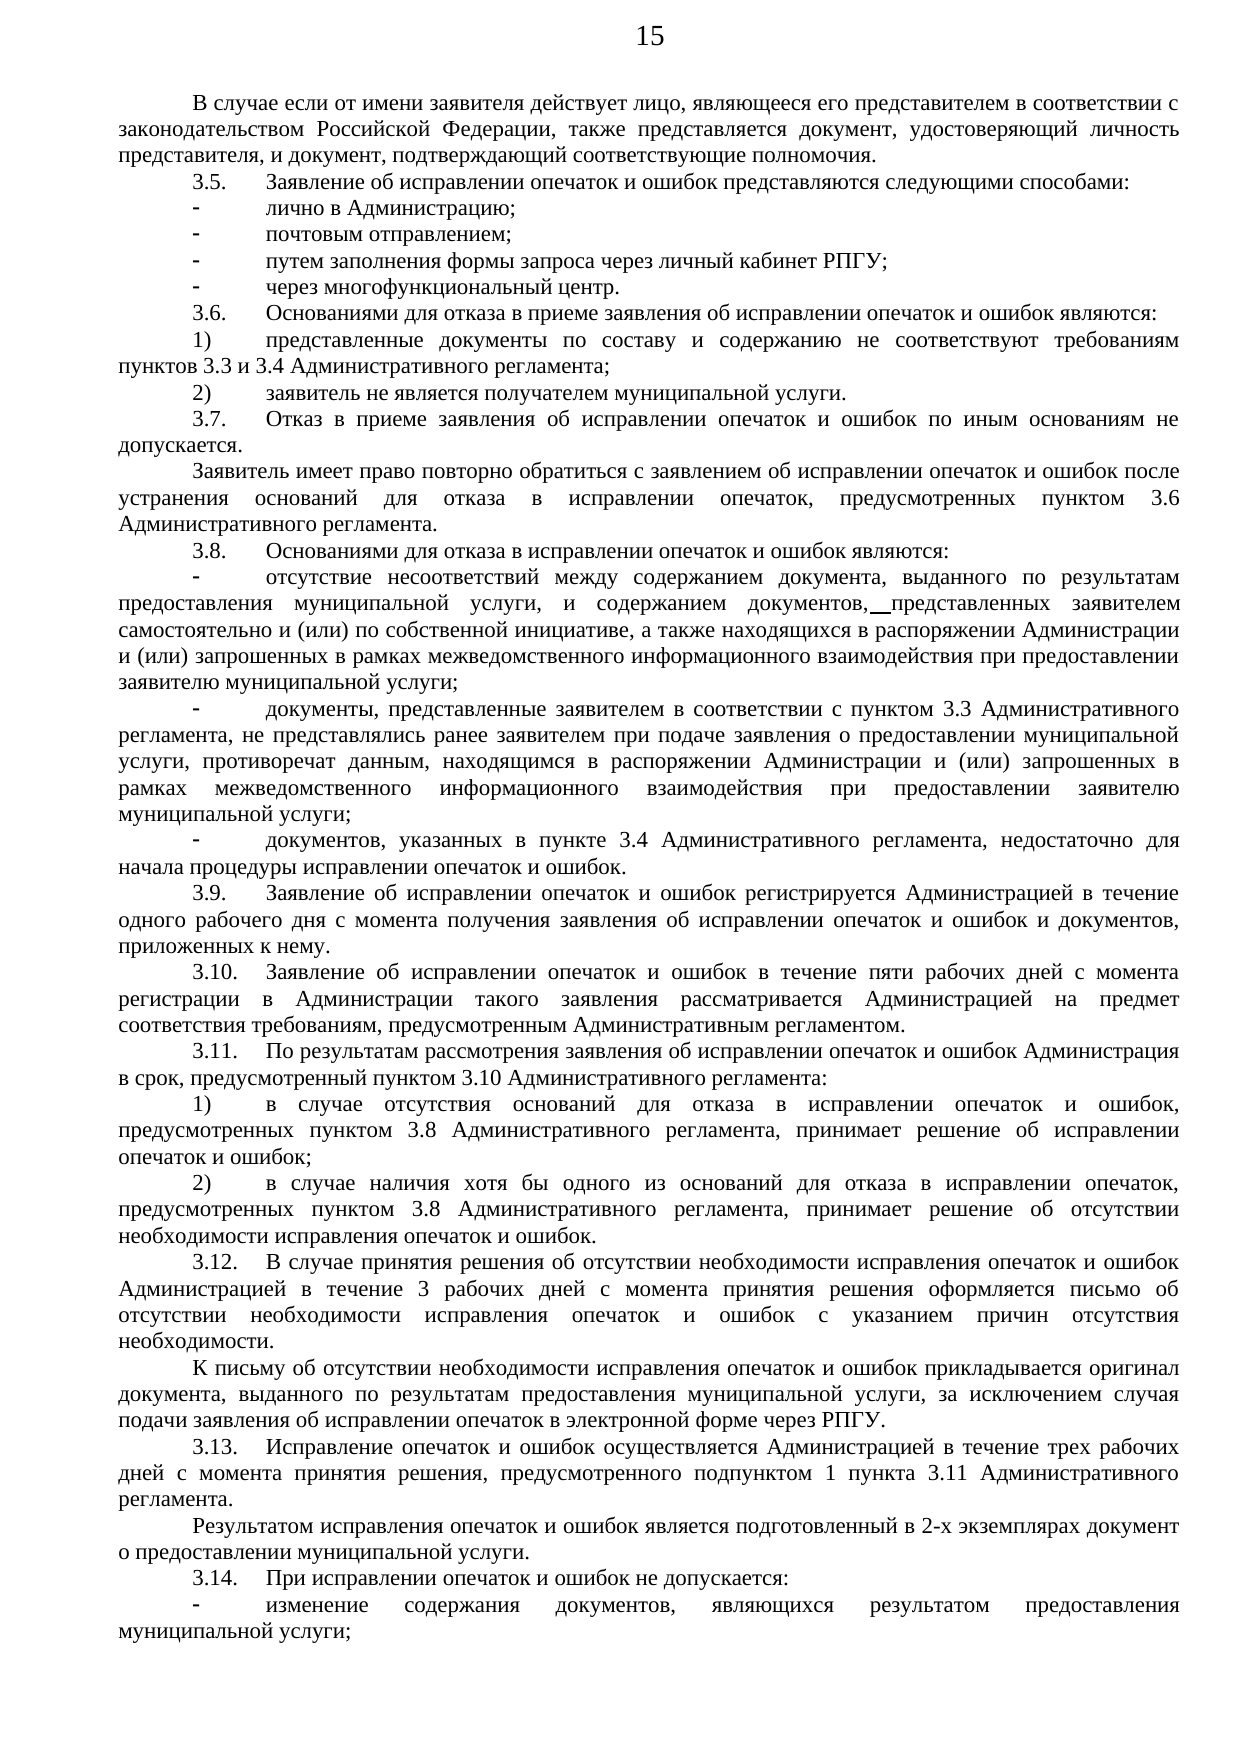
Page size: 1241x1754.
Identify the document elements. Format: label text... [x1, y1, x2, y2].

list путем заполнения формы запроса через личный кабинет РПГУ; [118, 247, 1181, 273]
list При исправлении опечаток и ошибок не допускается: [118, 1564, 1181, 1591]
list По результатам рассмотрения заявления об исправлении опечаток и ошибок Администрация в срок, предусмотренный пунктом 3.10 Административного регламента: [118, 1037, 1181, 1090]
list Основаниями для отказа в приеме заявления об исправлении опечаток и ошибок являются: [118, 299, 1181, 326]
list через многофункциональный центр. [118, 273, 1181, 299]
list Заявление об исправлении опечаток и ошибок представляются следующими способами: [118, 168, 1181, 194]
list Отказ в приеме заявления об исправлении опечаток и ошибок по иным основаниям не допускается. [118, 405, 1181, 458]
list представленные документы по составу и содержанию не соответствуют требованиям пунктов 3.3 и 3.4 Административного регламента; [118, 326, 1181, 378]
list лично в Администрацию; [118, 194, 1181, 220]
list Заявление об исправлении опечаток и ошибок в течение пяти рабочих дней с момента регистрации в Администрации такого заявления рассматривается Администрацией на предмет соответствия требованиям, предусмотренным Административным регламентом. [118, 958, 1181, 1037]
list Исправление опечаток и ошибок осуществляется Администрацией в течение трех рабочих дней с момента принятия решения, предусмотренного подпунктом 1 пункта 3.11 Административного регламента. [118, 1433, 1181, 1512]
list Заявление об исправлении опечаток и ошибок регистрируется Администрацией в течение одного рабочего дня с момента получения заявления об исправлении опечаток и ошибок и документов, приложенных к нему. [118, 879, 1181, 958]
text Заявитель имеет право повторно обратиться с заявлением об исправлении опечаток и ошибок после устранения оснований для отказа в исправлении опечаток, предусмотренных пунктом 3.6 Административного регламента. [118, 458, 1181, 537]
list отсутствие несоответствий между содержанием документа, выданного по результатам предоставления муниципальной услуги, и содержанием документов, представленных заявителем самостоятельно и (или) по собственной инициативе, а также находящихся в распоряжении Администрации и (или) запрошенных в рамках межведомственного информационного взаимодействия при предоставлении заявителю муниципальной услуги; [118, 563, 1181, 695]
text В случае если от имени заявителя действует лицо, являющееся его представителем в соответствии с законодательством Российской Федерации, также представляется документ, удостоверяющий личность представителя, и документ, подтверждающий соответствующие полномочия. [118, 89, 1181, 168]
list изменение содержания документов, являющихся результатом предоставления муниципальной услуги; [118, 1591, 1181, 1643]
list в случае отсутствия оснований для отказа в исправлении опечаток и ошибок, предусмотренных пунктом 3.8 Административного регламента, принимает решение об исправлении опечаток и ошибок; [118, 1090, 1181, 1169]
list в случае наличия хотя бы одного из оснований для отказа в исправлении опечаток, предусмотренных пунктом 3.8 Административного регламента, принимает решение об отсутствии необходимости исправления опечаток и ошибок. [118, 1169, 1181, 1248]
list почтовым отправлением; [118, 220, 1181, 247]
list В случае принятия решения об отсутствии необходимости исправления опечаток и ошибок Администрацией в течение 3 рабочих дней с момента принятия решения оформляется письмо об отсутствии необходимости исправления опечаток и ошибок с указанием причин отсутствия необходимости. [118, 1248, 1181, 1354]
list Основаниями для отказа в исправлении опечаток и ошибок являются: [118, 537, 1181, 563]
text К письму об отсутствии необходимости исправления опечаток и ошибок прикладывается оригинал документа, выданного по результатам предоставления муниципальной услуги, за исключением случая подачи заявления об исправлении опечаток в электронной форме через РПГУ. [118, 1354, 1181, 1433]
list документы, представленные заявителем в соответствии с пунктом 3.3 Административного регламента, не представлялись ранее заявителем при подаче заявления о предоставлении муниципальной услуги, противоречат данным, находящимся в распоряжении Администрации и (или) запрошенных в рамках межведомственного информационного взаимодействия при предоставлении заявителю муниципальной услуги; [118, 695, 1181, 827]
list заявитель не является получателем муниципальной услуги. [118, 378, 1181, 405]
text Результатом исправления опечаток и ошибок является подготовленный в 2-х экземплярах документ о предоставлении муниципальной услуги. [118, 1512, 1181, 1564]
list документов, указанных в пункте 3.4 Административного регламента, недостаточно для начала процедуры исправлении опечаток и ошибок. [118, 827, 1181, 879]
